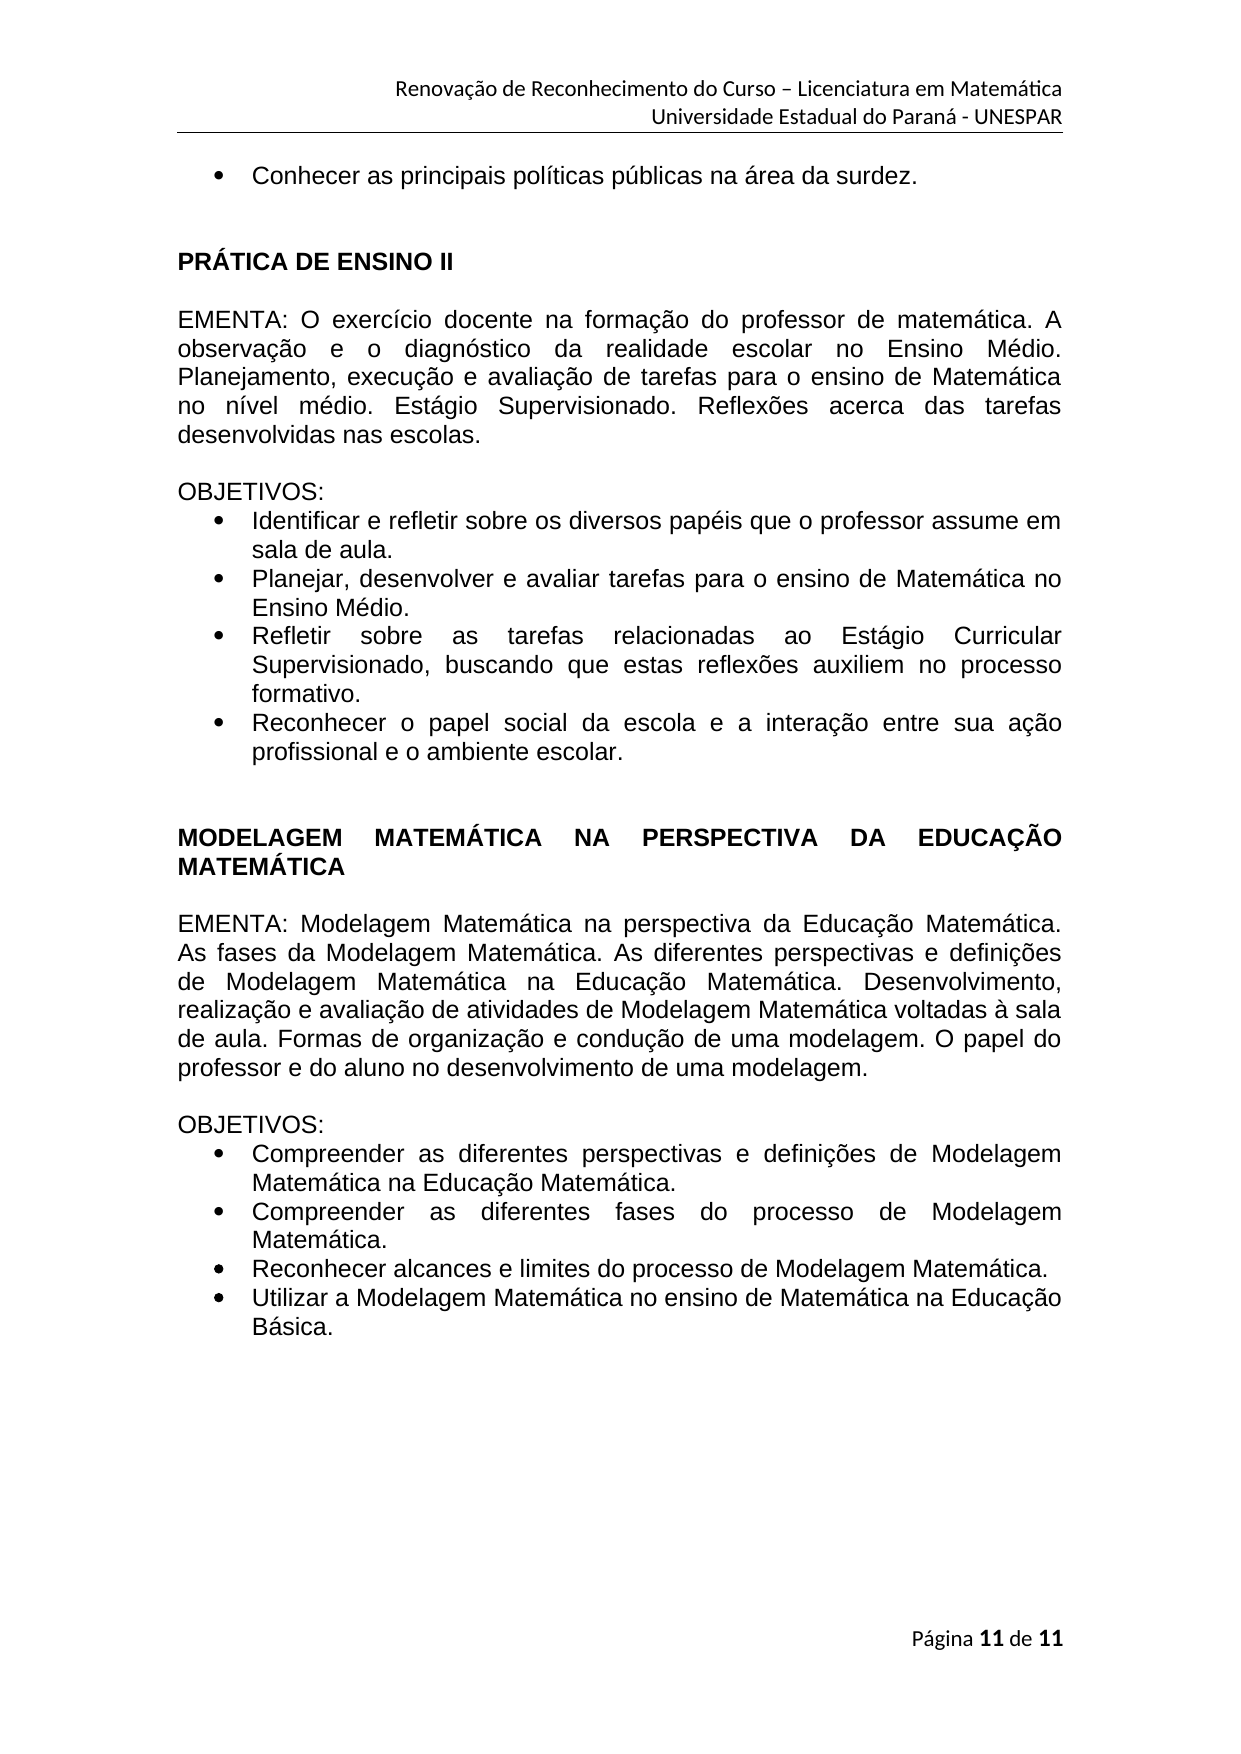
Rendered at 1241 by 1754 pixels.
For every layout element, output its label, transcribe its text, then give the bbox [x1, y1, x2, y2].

list Identificar e refletir sobre os diversos papéis que o professor assume em sala de aula. [214, 506, 1063, 564]
list Compreender as diferentes fases do processo de Modelagem Matemática. [214, 1197, 1063, 1254]
list Refletir sobre as tarefas relacionadas ao Estágio Curricular Supervisionado, buscando que estas reflexões auxiliem no processo formativo. [214, 621, 1063, 708]
text EMENTA: O exercício docente na formação do professor de matemática. A observação e o diagnóstico da realidade escolar no Ensino Médio. Planejamento, execução e avaliação de tarefas para o ensino de Matemática no nível médio. Estágio Supervisionado. Reflexões acerca das tarefas desenvolvidas nas escolas. [177, 305, 1063, 448]
list Reconhecer o papel social da escola e a interação entre sua ação profissional e o ambiente escolar. [214, 708, 1063, 765]
text MODELAGEM MATEMÁTICA NA PERSPECTIVA DA EDUCAÇÃO MATEMÁTICA [177, 823, 1063, 880]
list Utilizar a Modelagem Matemática no ensino de Matemática na Educação Básica. [214, 1283, 1063, 1341]
text PRÁTICA DE ENSINO II [177, 247, 1063, 276]
list Conhecer as principais políticas públicas na área da surdez. [214, 161, 1063, 190]
list Reconhecer alcances e limites do processo de Modelagem Matemática. [214, 1254, 1063, 1283]
text OBJETIVOS: [177, 477, 1063, 506]
list Compreender as diferentes perspectivas e definições de Modelagem Matemática na Educação Matemática. [214, 1139, 1063, 1197]
text OBJETIVOS: [177, 1110, 1063, 1139]
list Planejar, desenvolver e avaliar tarefas para o ensino de Matemática no Ensino Médio. [214, 564, 1063, 621]
text EMENTA: Modelagem Matemática na perspectiva da Educação Matemática. As fases da Modelagem Matemática. As diferentes perspectivas e definições de Modelagem Matemática na Educação Matemática. Desenvolvimento, realização e avaliação de atividades de Modelagem Matemática voltadas à sala de aula. Formas de organização e condução de uma modelagem. O papel do professor e do aluno no desenvolvimento de uma modelagem. [177, 909, 1063, 1081]
